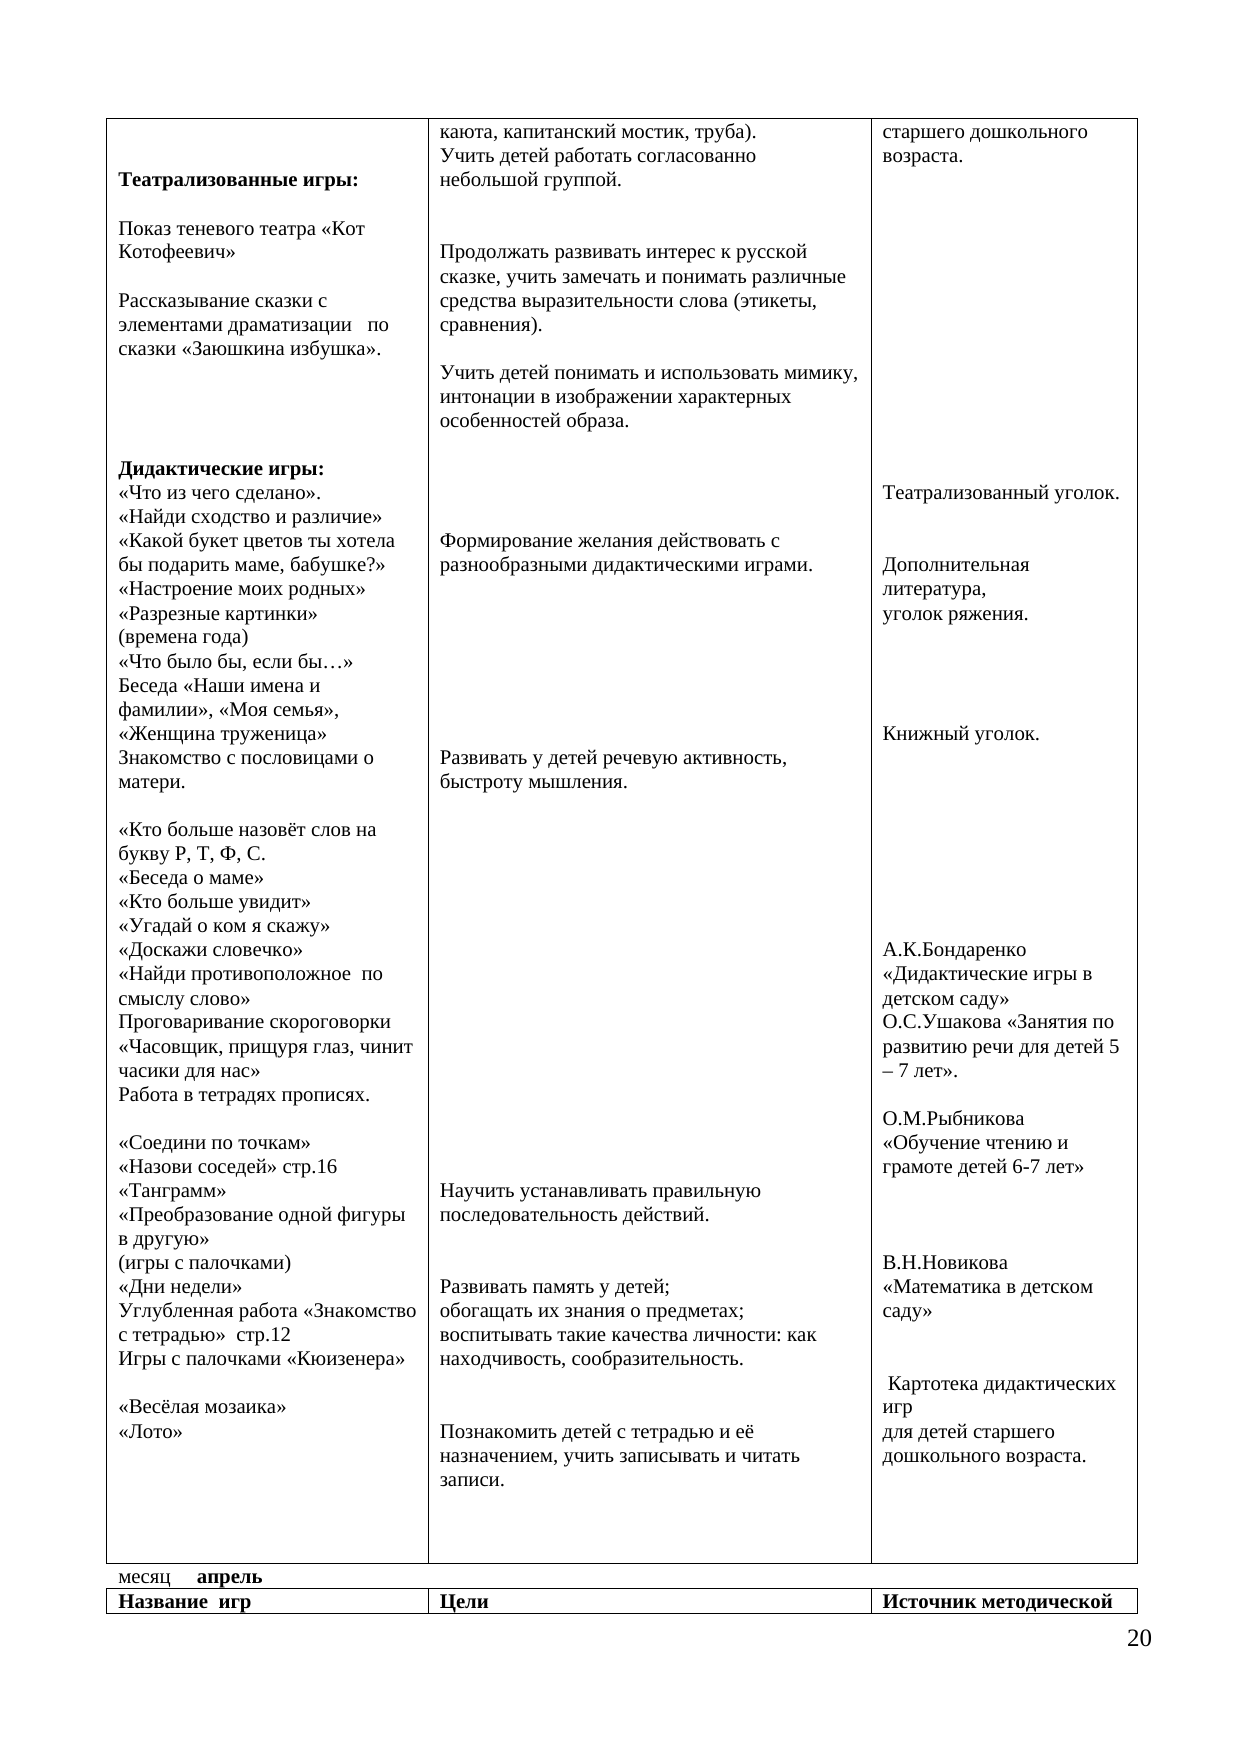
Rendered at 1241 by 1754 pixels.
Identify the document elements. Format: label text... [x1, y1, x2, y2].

table_header Цели [429, 1589, 871, 1613]
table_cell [107, 119, 428, 1563]
table_header Название игр [107, 1589, 428, 1613]
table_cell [429, 119, 871, 1563]
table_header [872, 1589, 1137, 1613]
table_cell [872, 119, 1137, 1563]
text месяц апрель [118, 1564, 1152, 1588]
